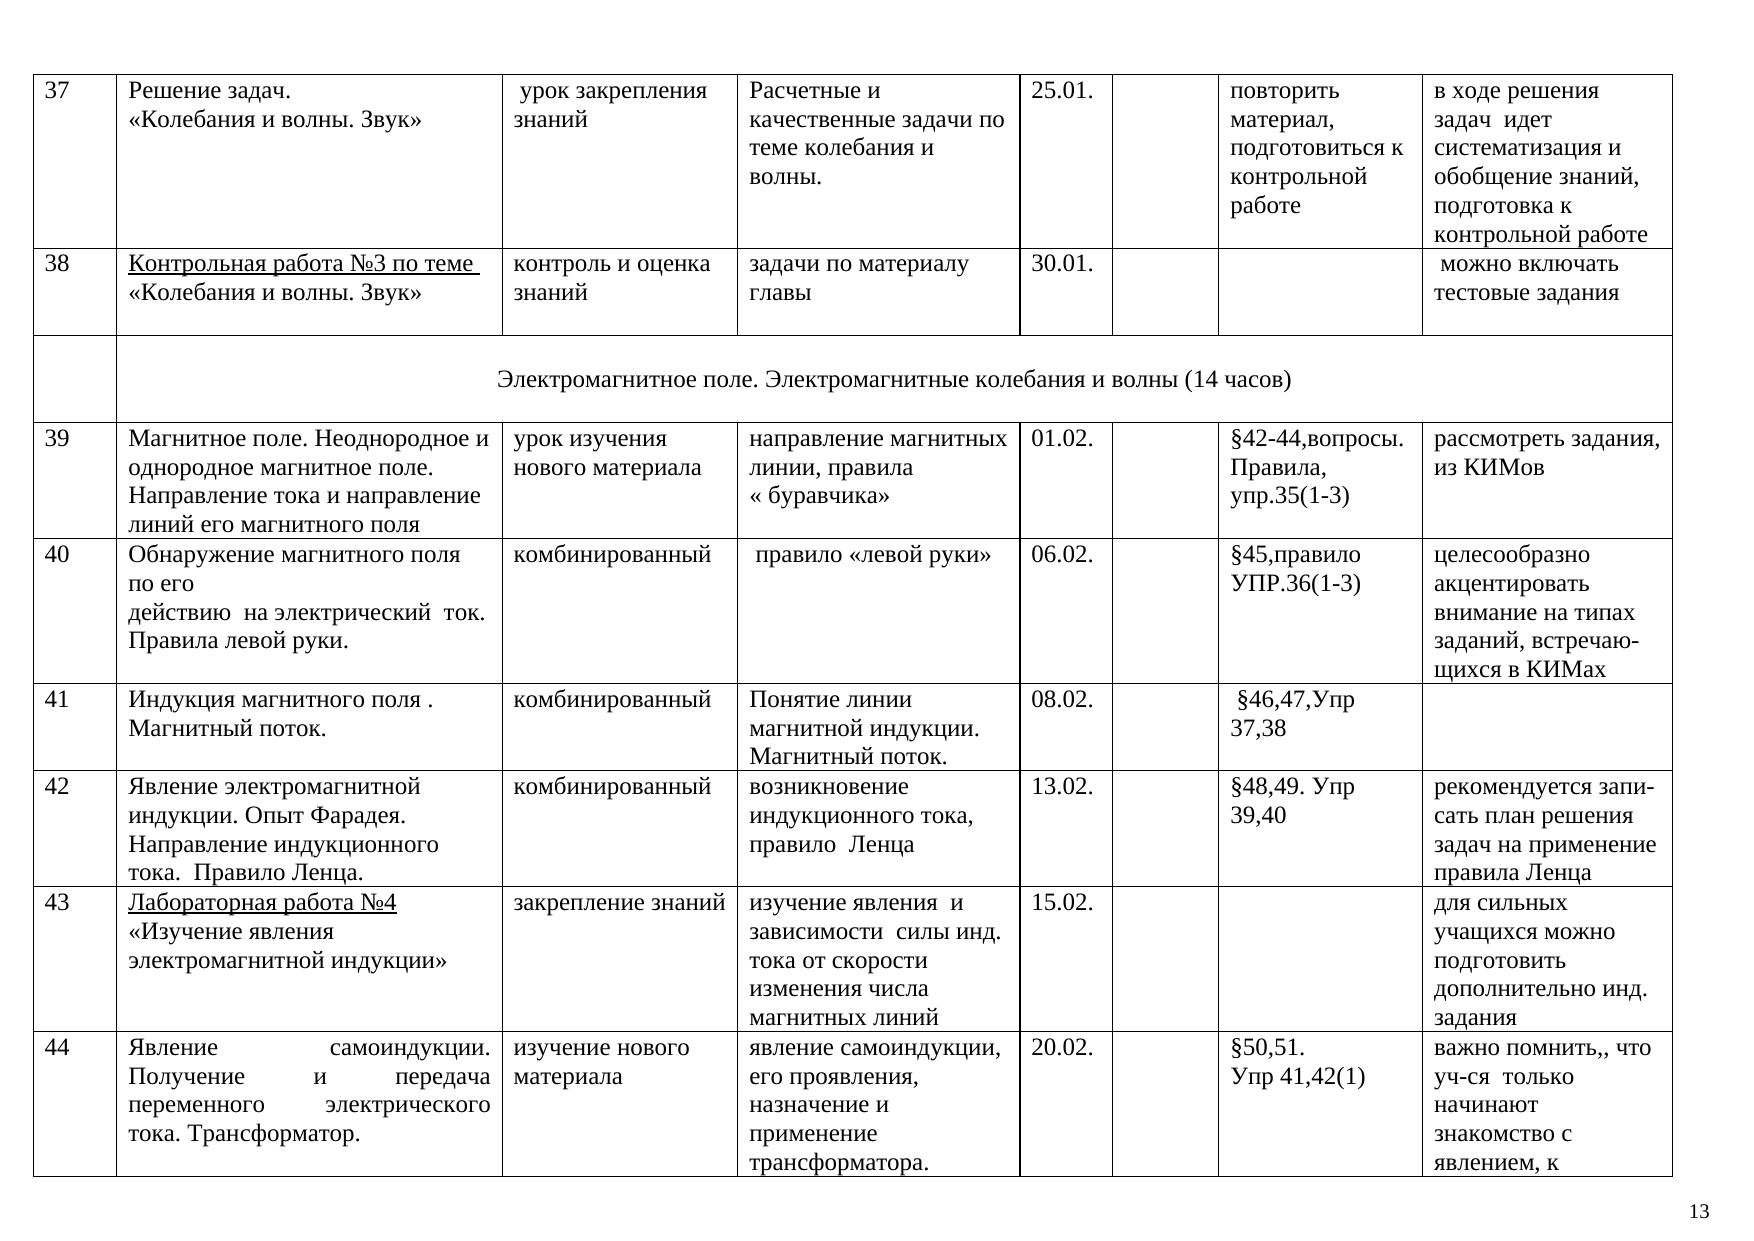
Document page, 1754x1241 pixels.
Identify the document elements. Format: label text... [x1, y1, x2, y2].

table_cell 01.02. [1021, 423, 1112, 538]
table_cell целесообразно акцентировать внимание на типах заданий, встречаю-щихся в КИМах [1423, 539, 1672, 683]
table_cell правило «левой руки» [738, 539, 1019, 683]
table_cell 41 [34, 684, 116, 770]
table_cell [1113, 684, 1218, 770]
table_cell §42-44,вопросы. Правила, упр.35(1-3) [1219, 423, 1422, 538]
table_cell 40 [34, 539, 116, 683]
table_cell можно включать тестовые задания [1423, 249, 1672, 335]
table_cell [1113, 1032, 1218, 1176]
table_cell [1113, 771, 1218, 886]
table_cell задачи по материалу главы [738, 249, 1019, 335]
table_cell [34, 336, 116, 422]
table_cell урок изучения нового материала [503, 423, 737, 538]
table_cell 37 [34, 75, 116, 247]
table_cell контроль и оценка знаний [503, 249, 737, 335]
table_cell Контрольная работа №3 по теме «Колебания и волны. Звук» [117, 249, 502, 335]
table_cell 15.02. [1021, 887, 1112, 1031]
table_cell Понятие линии магнитной индукции. Магнитный поток. [738, 684, 1019, 770]
table_cell Лабораторная работа №4 «Изучение явления электромагнитной индукции» [117, 887, 502, 1031]
table_cell 13.02. [1021, 771, 1112, 886]
table_cell изучение явления и зависимости силы инд. тока от скорости изменения числа магнитных линий [738, 887, 1019, 1031]
table_cell [1219, 249, 1422, 335]
table_cell [1219, 887, 1422, 1031]
table_cell [1423, 684, 1672, 770]
table_cell Индукция магнитного поля . Магнитный поток. [117, 684, 502, 770]
table_cell Решение задач. «Колебания и волны. Звук» [117, 75, 502, 247]
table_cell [1423, 1032, 1672, 1176]
table_cell рассмотреть задания, из КИМов [1423, 423, 1672, 538]
table_cell [1113, 75, 1218, 247]
table_cell 44 [34, 1032, 116, 1176]
table_cell [1113, 887, 1218, 1031]
table_cell для сильных учащихся можно подготовить дополнительно инд. задания [1423, 887, 1672, 1031]
table_cell направление магнитных линии, правила « буравчика» [738, 423, 1019, 538]
table_cell 25.01. [1021, 75, 1112, 247]
table_cell §48,49. Упр 39,40 [1219, 771, 1422, 886]
table_cell комбинированный [503, 539, 737, 683]
table_cell 43 [34, 887, 116, 1031]
table_cell Магнитное поле. Неоднородное и однородное магнитное поле. Направление тока и направление линий его магнитного поля [117, 423, 502, 538]
table_cell Обнаружение магнитного поля по его действию на электрический ток. Правила левой руки. [117, 539, 502, 683]
table_cell [1113, 249, 1218, 335]
table_cell 20.02. [1021, 1032, 1112, 1176]
table_cell в ходе решения задач идет систематизация и обобщение знаний, подготовка к контрольной работе [1423, 75, 1672, 247]
table_cell 08.02. [1021, 684, 1112, 770]
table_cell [503, 1032, 737, 1176]
table_cell 42 [34, 771, 116, 886]
table_cell Явление электромагнитной индукции. Опыт Фарадея. Направление индукционного тока. Правило Ленца. [117, 771, 502, 886]
table_cell Электромагнитное поле. Электромагнитные колебания и волны (14 часов) [117, 336, 1672, 422]
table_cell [738, 1032, 1019, 1176]
table_cell [1113, 423, 1218, 538]
table_cell рекомендуется запи-сать план решения задач на применение правила Ленца [1423, 771, 1672, 886]
table_cell повторить материал, подготовиться к контрольной работе [1219, 75, 1422, 247]
table_cell [1113, 539, 1218, 683]
table_cell §46,47,Упр 37,38 [1219, 684, 1422, 770]
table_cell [1219, 1032, 1422, 1176]
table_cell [117, 1032, 502, 1176]
table_cell 38 [34, 249, 116, 335]
table_cell комбинированный [503, 771, 737, 886]
table_cell 30.01. [1021, 249, 1112, 335]
table_cell 06.02. [1021, 539, 1112, 683]
table_cell Расчетные и качественные задачи по теме колебания и волны. [738, 75, 1019, 247]
table_cell 39 [34, 423, 116, 538]
table_cell комбинированный [503, 684, 737, 770]
table_cell §45,правило УПР.36(1-3) [1219, 539, 1422, 683]
table_cell урок закрепления знаний [503, 75, 737, 247]
table_cell закрепление знаний [503, 887, 737, 1031]
table_cell возникновение индукционного тока, правило Ленца [738, 771, 1019, 886]
